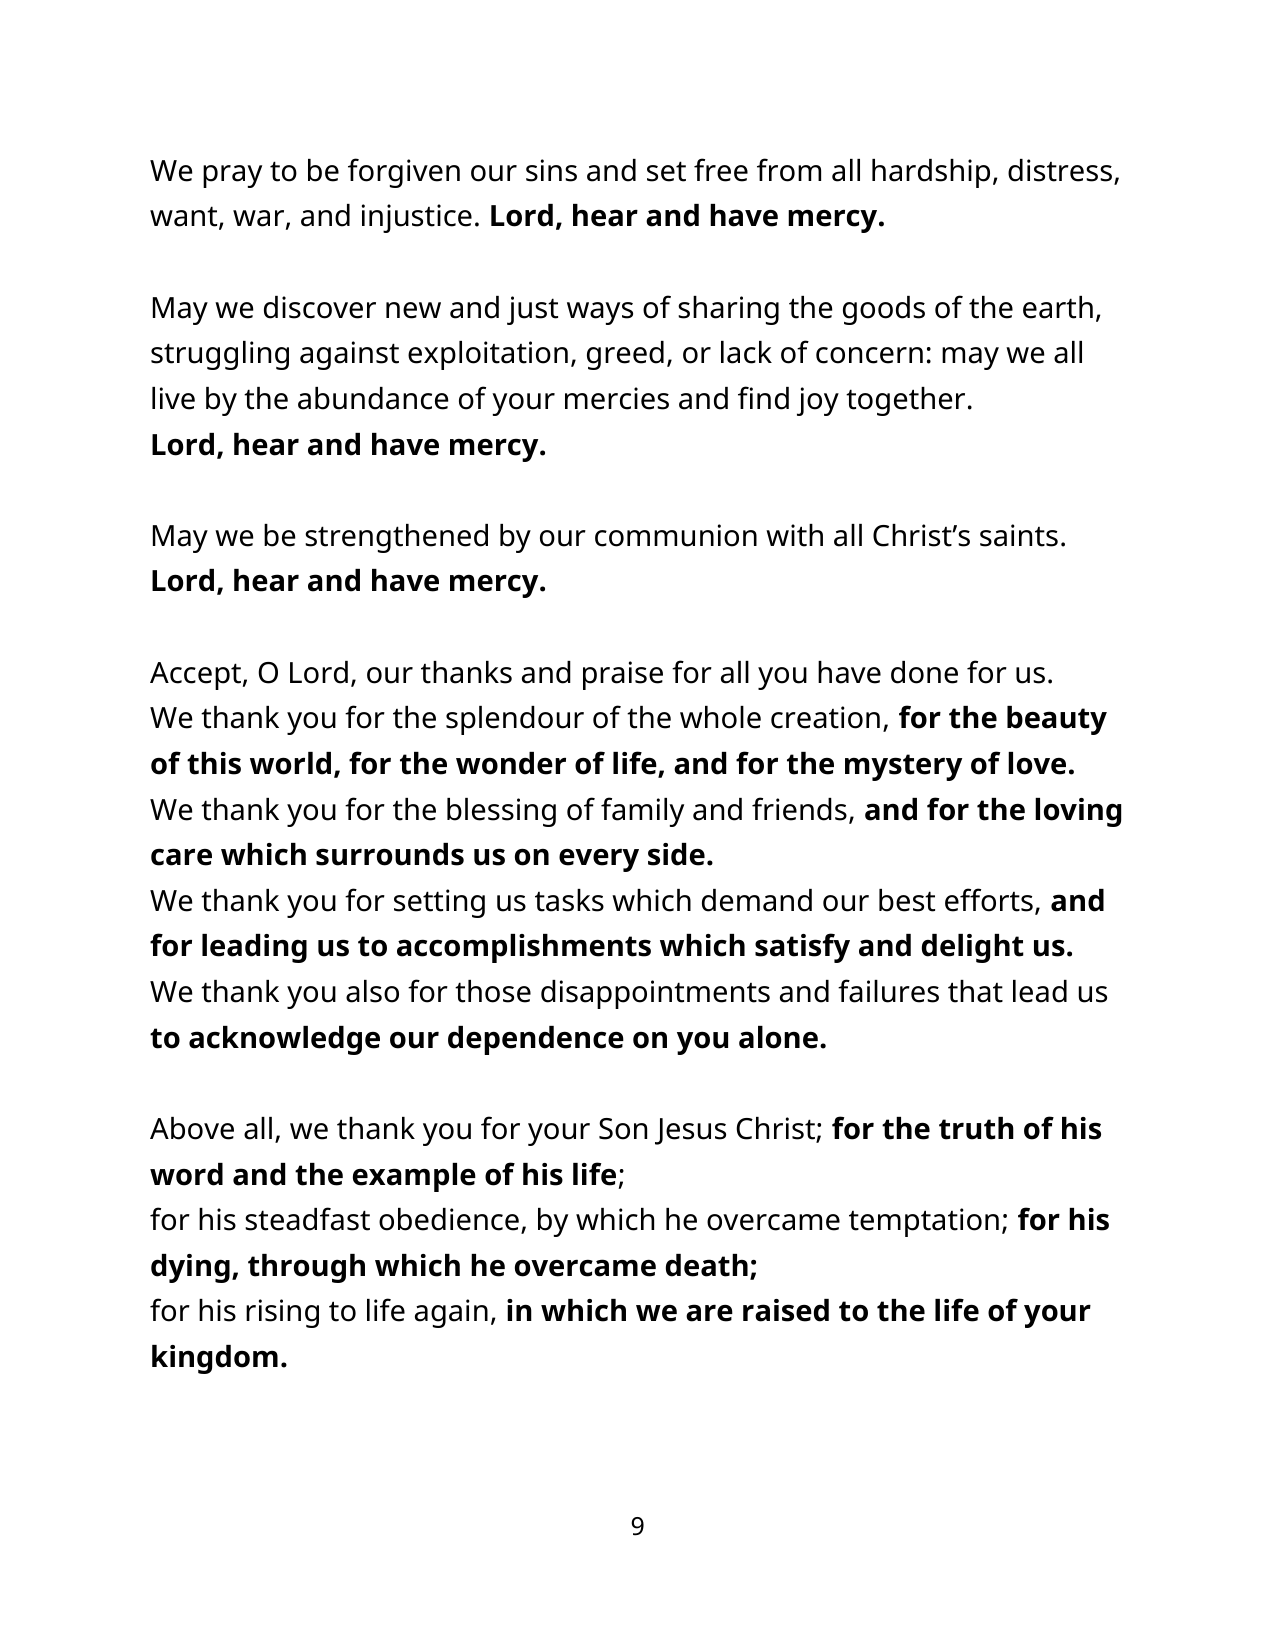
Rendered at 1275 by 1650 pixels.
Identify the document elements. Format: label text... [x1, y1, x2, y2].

text Accept, O Lord, our thanks and praise for all you have done for us. [150, 652, 1125, 692]
text Lord, hear and have mercy. [150, 561, 1125, 600]
text Above all, we thank you for your Son Jesus Christ; for the truth of his word and the example of his life; [150, 1108, 1125, 1193]
text We thank you also for those disappointments and failures that lead us to acknowledge our dependence on you alone. [150, 971, 1125, 1057]
text for his steadfast obedience, by which he overcame temptation; for his dying, through which he overcame death; [150, 1199, 1125, 1285]
text We thank you for setting us tasks which demand our best efforts, and for leading us to accomplishments which satisfy and delight us. [150, 880, 1125, 965]
text for his rising to life again, in which we are raised to the life of your kingdom. [150, 1291, 1125, 1376]
text May we be strengthened by our communion with all Christ’s saints. [150, 515, 1125, 555]
text We thank you for the blessing of family and friends, and for the loving care which surrounds us on every side. [150, 789, 1125, 874]
text Lord, hear and have mercy. [150, 424, 1125, 463]
text We pray to be forgiven our sins and set free from all hardship, distress, want, war, and injustice. Lord, hear and have mercy. [150, 150, 1125, 235]
text May we discover new and just ways of sharing the goods of the earth, struggling against exploitation, greed, or lack of concern: may we all live by the abundance of your mercies and find joy together. [150, 287, 1125, 418]
text We thank you for the splendour of the whole creation, for the beauty of this world, for the wonder of life, and for the mystery of love. [150, 697, 1125, 783]
